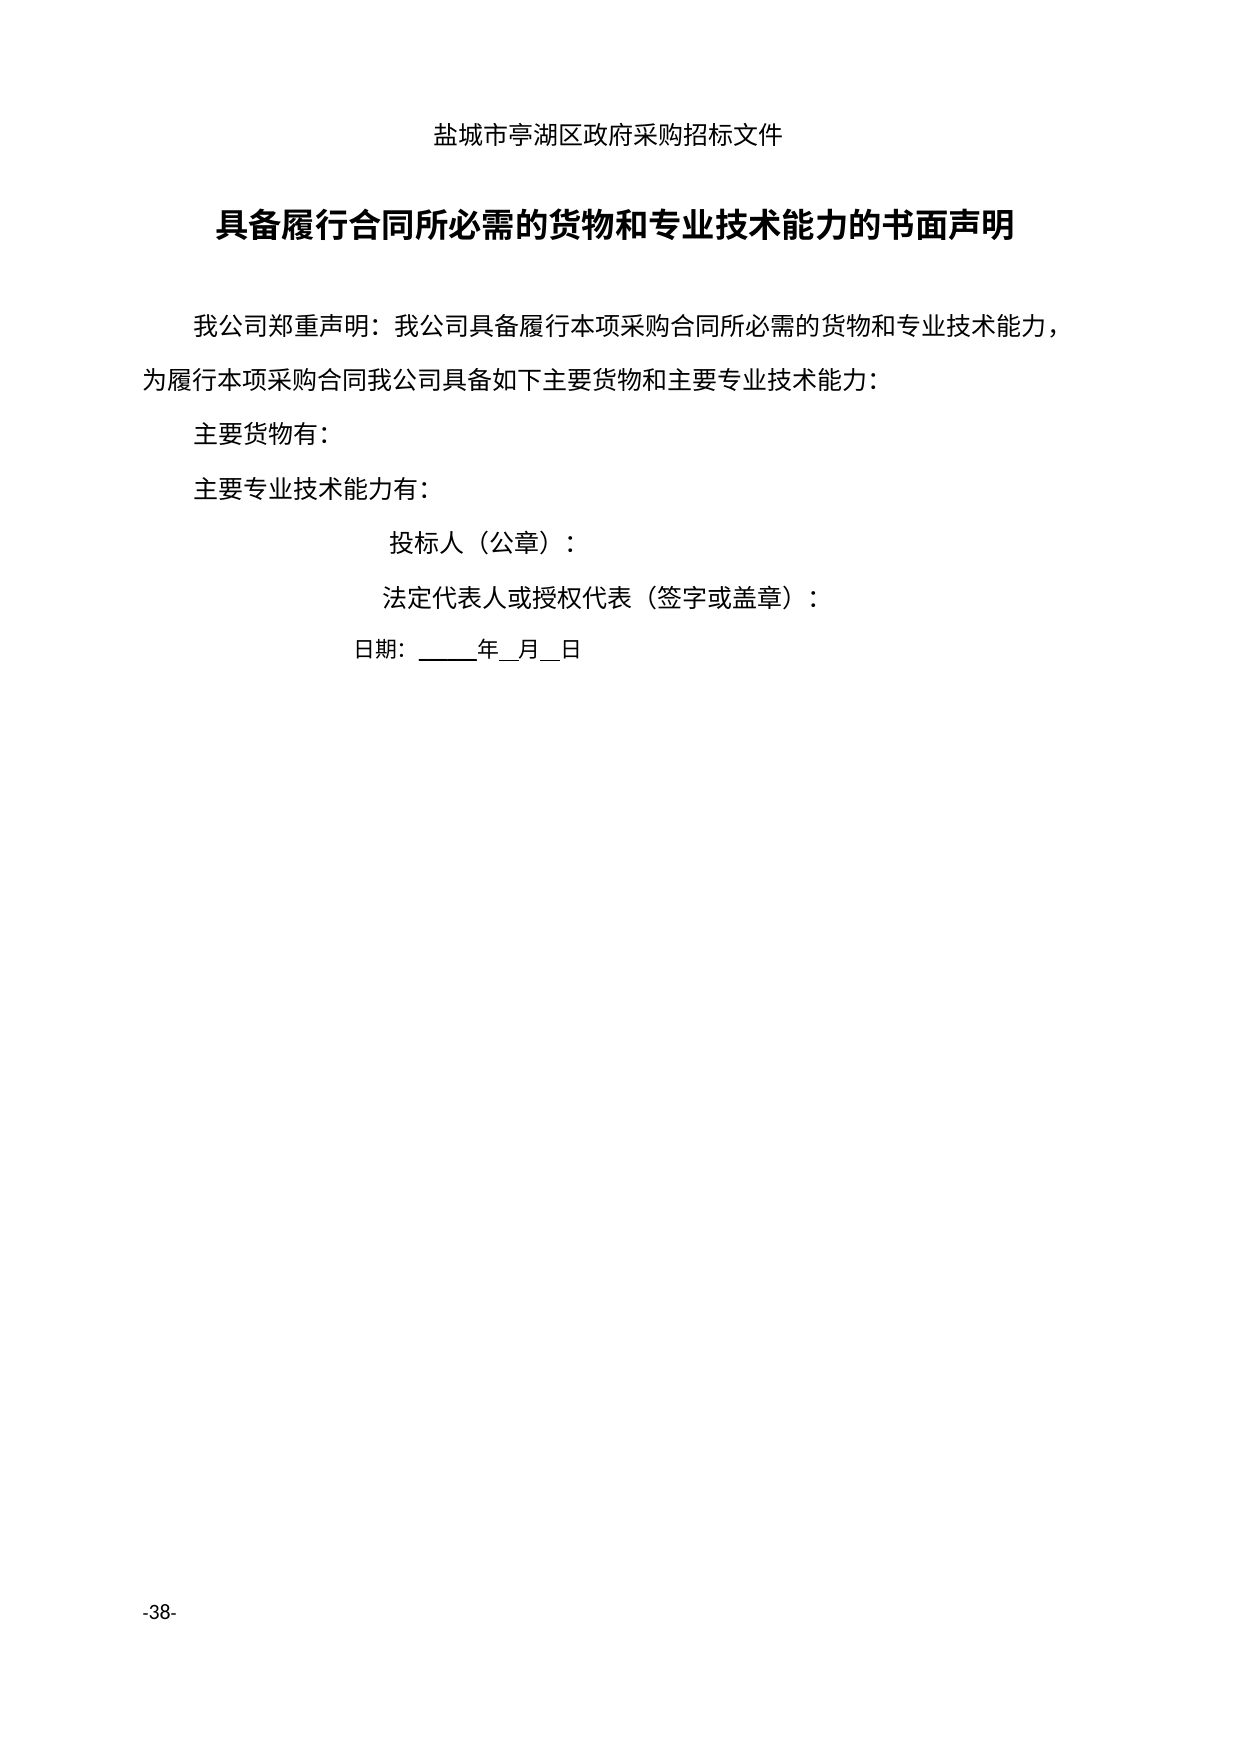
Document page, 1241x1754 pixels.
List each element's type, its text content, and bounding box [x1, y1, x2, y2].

text 法定代表人或授权代表（签字或盖章）： [142, 578, 1075, 614]
text 日期：______年 月 日 [142, 632, 1075, 664]
text 主要货物有： [142, 415, 1075, 451]
text 主要专业技术能力有： [142, 469, 1075, 506]
subtitle 具备履行合同所必需的货物和专业技术能力的书面声明 [142, 190, 1075, 255]
text 我公司郑重声明：我公司具备履行本项采购合同所必需的货物和专业技术能力，为履行本项采购合同我公司具备如下主要货物和主要专业技术能力： [142, 306, 1075, 397]
text 投标人（公章）： [142, 524, 1075, 560]
